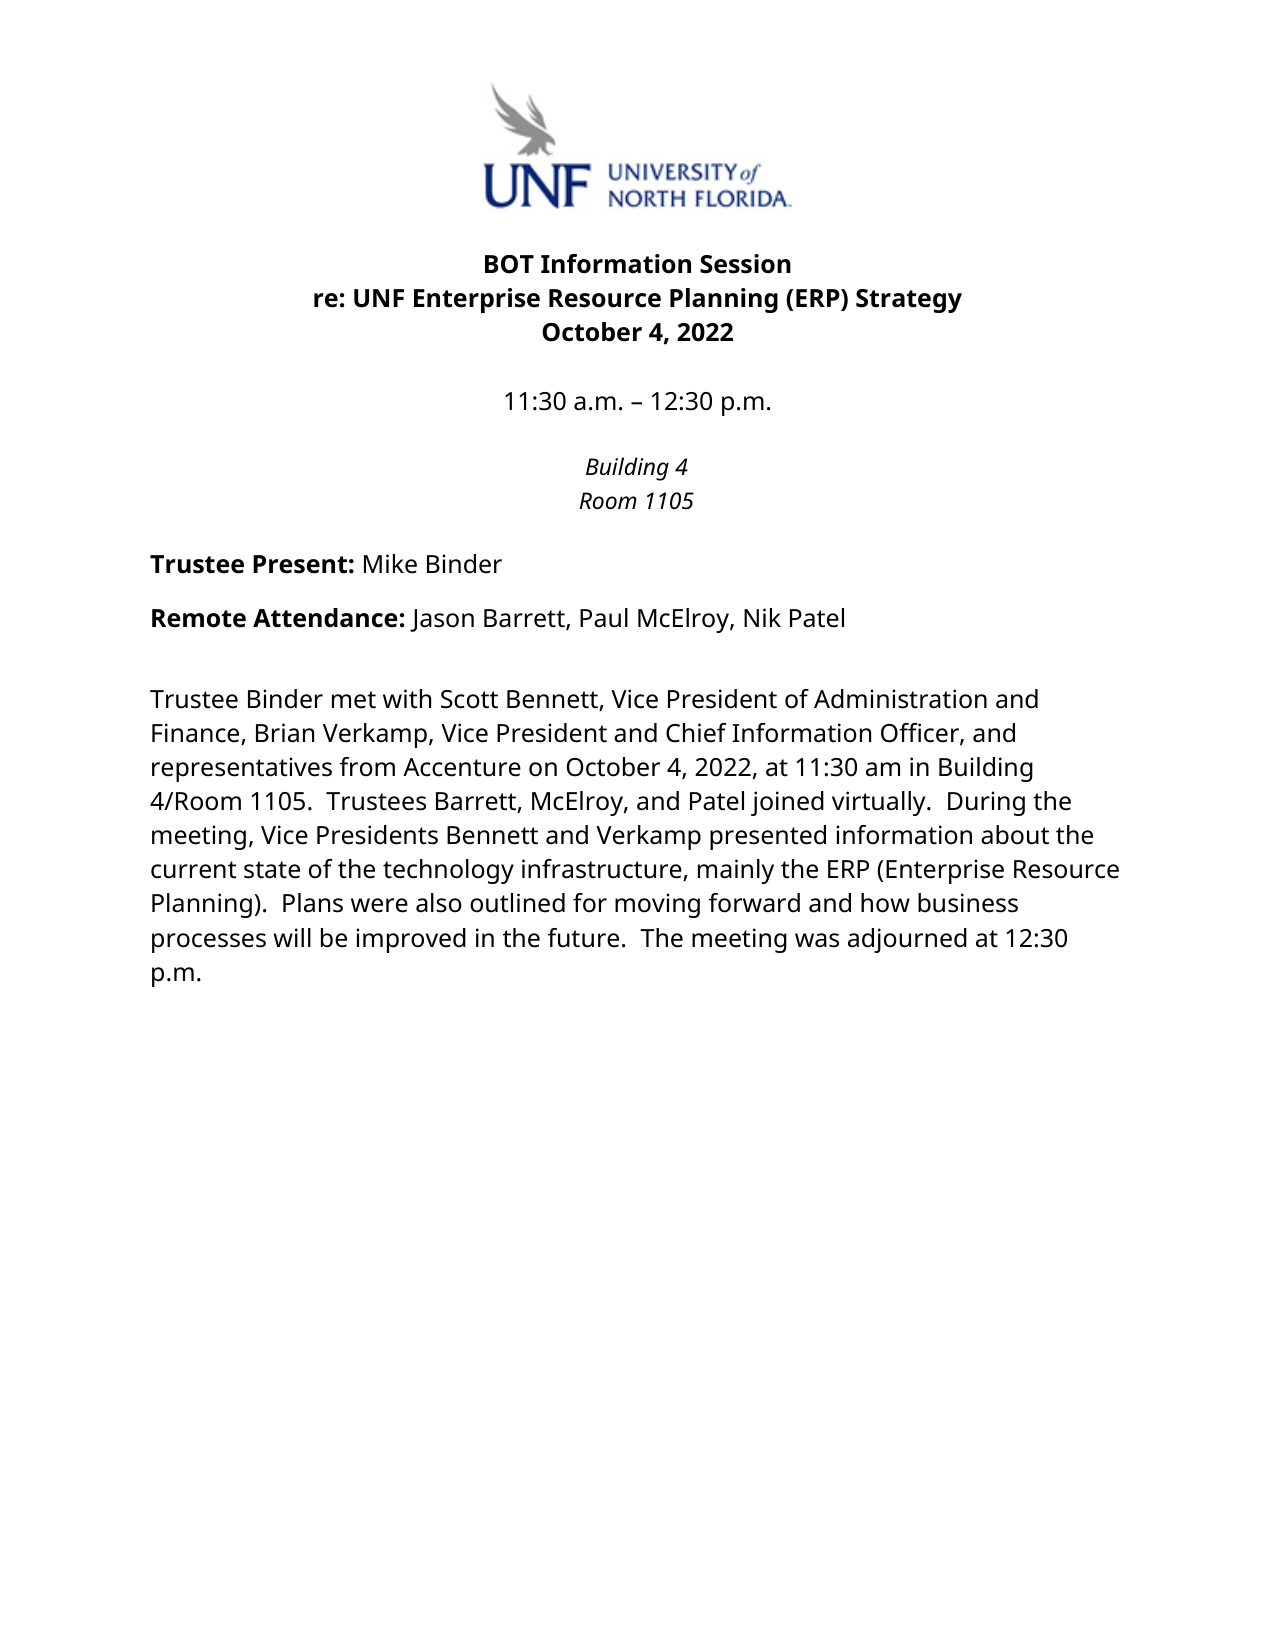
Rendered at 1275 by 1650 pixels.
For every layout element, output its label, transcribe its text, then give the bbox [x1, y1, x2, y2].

text Remote Attendance: Jason Barrett, Paul McElroy, Nik Patel [150, 600, 1125, 634]
text Trustee Binder met with Scott Bennett, Vice President of Administration and Finance, Brian Verkamp, Vice President and Chief Information Officer, and representatives from Accenture on October 4, 2022, at 11:30 am in Building 4/Room 1105. Trustees Barrett, McElroy, and Patel joined virtually. During the meeting, Vice Presidents Bennett and Verkamp presented information about the current state of the technology infrastructure, mainly the ERP (Enterprise Resource Planning). Plans were also outlined for moving forward and how business processes will be improved in the future. The meeting was adjourned at 12:30 p.m. [150, 682, 1125, 988]
text Trustee Present: Mike Binder [150, 547, 1125, 581]
picture [468, 75, 807, 219]
